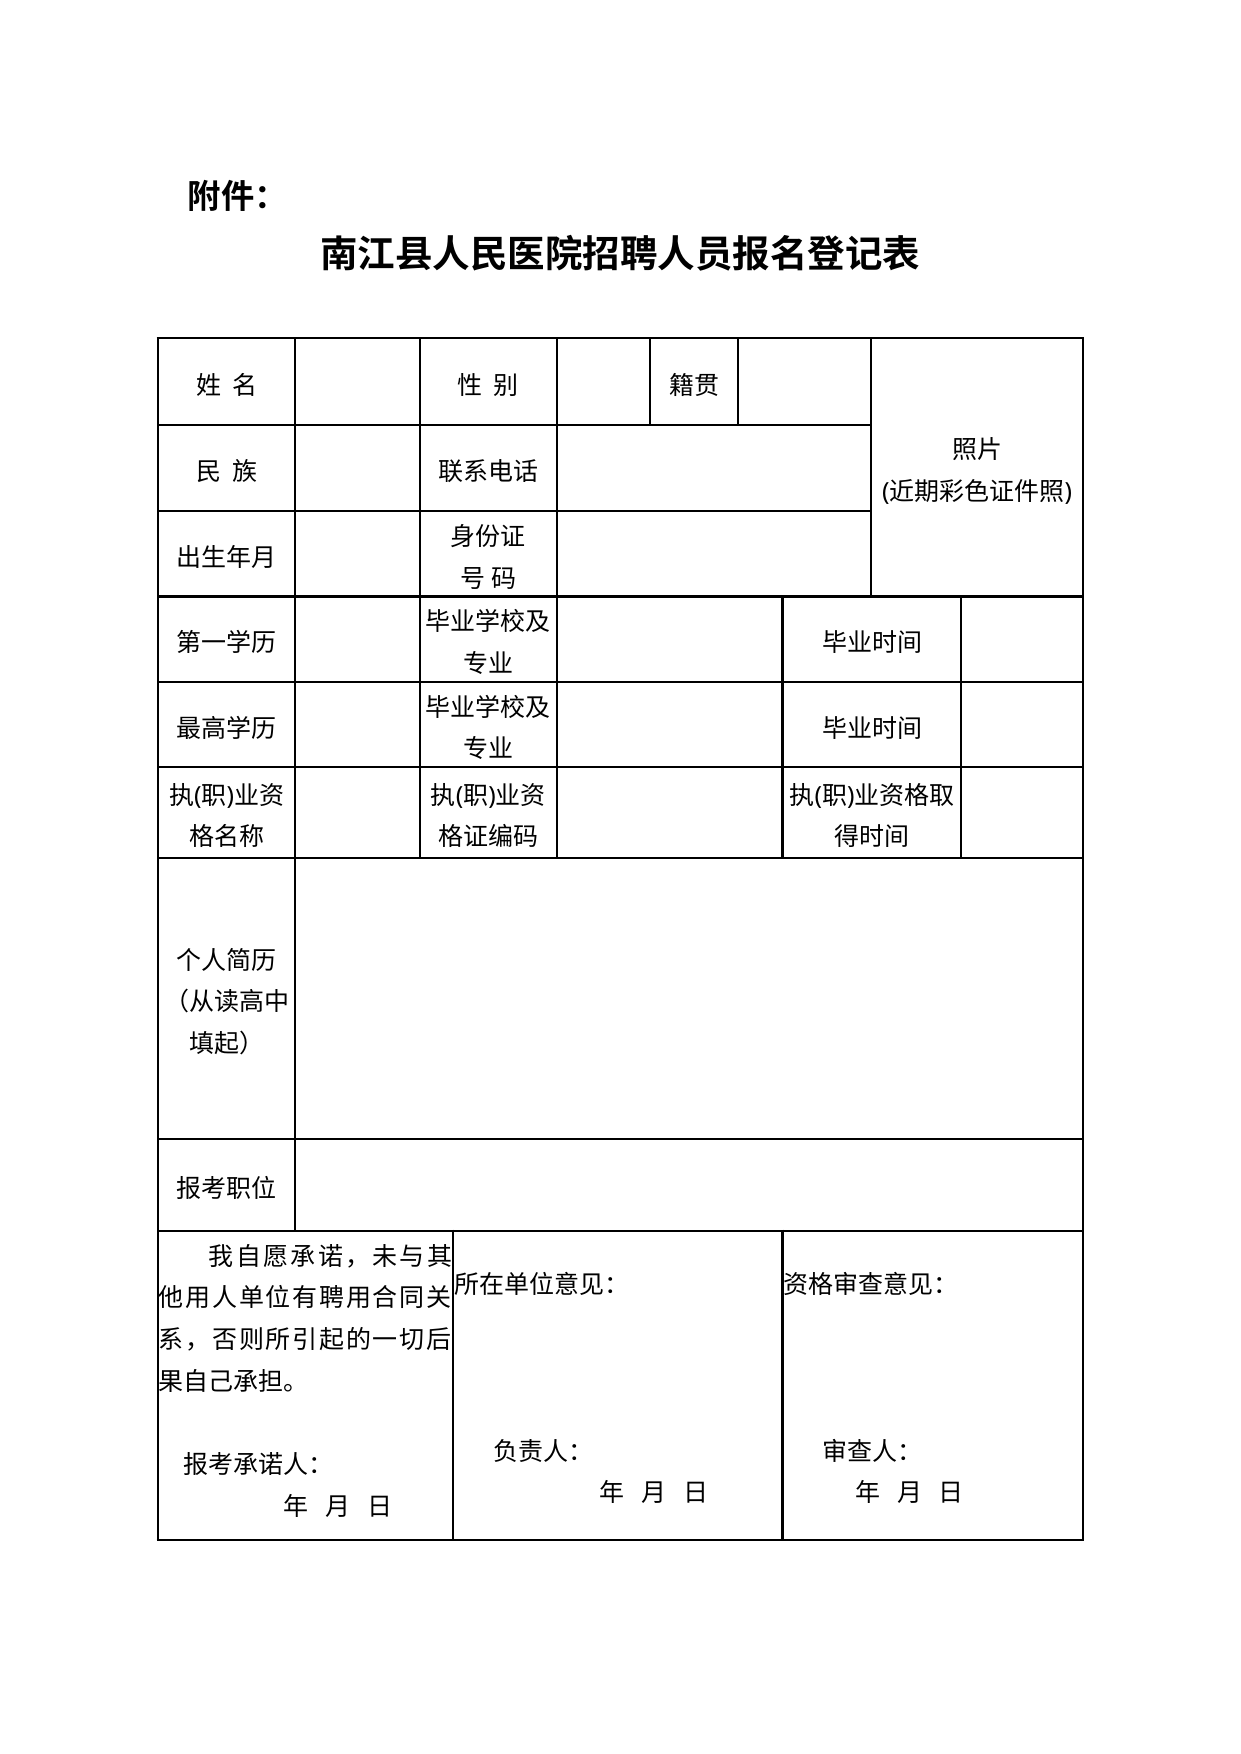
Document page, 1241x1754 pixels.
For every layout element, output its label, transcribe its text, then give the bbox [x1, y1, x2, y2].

table_cell [558, 598, 781, 681]
table_cell [296, 598, 419, 681]
table_cell [296, 683, 419, 766]
table_header 姓 名 [159, 339, 294, 424]
table_cell 毕业时间 [784, 598, 960, 681]
table_header 籍贯 [651, 339, 737, 424]
table_cell 民 族 [159, 426, 294, 510]
table_cell [296, 768, 419, 857]
table_cell [962, 598, 1082, 681]
table_header [739, 339, 870, 424]
table_cell [558, 683, 781, 766]
table_cell 所在单位意见： 负责人： 年 月 日 [454, 1232, 781, 1538]
table_cell 毕业学校及专业 [421, 683, 556, 766]
table_cell 联系电话 [421, 426, 556, 510]
table_cell 最高学历 [159, 683, 294, 766]
table_cell 身份证 号 码 [421, 512, 556, 595]
table_cell 个人简历（从读高中填起） [159, 859, 294, 1138]
table_cell 第一学历 [159, 598, 294, 681]
table_cell [962, 768, 1082, 857]
table_cell 执(职)业资格取得时间 [784, 768, 960, 857]
table_header 照片 (近期彩色证件照) [872, 339, 1082, 595]
table_cell 毕业时间 [784, 683, 960, 766]
table_cell [296, 1140, 1082, 1229]
table_header 性 别 [421, 339, 556, 424]
table_cell [558, 426, 870, 510]
table_cell 执(职)业资格名称 [159, 768, 294, 857]
table_cell 资格审查意见： 审查人： 年 月 日 [784, 1232, 1082, 1538]
text 南江县人民医院招聘人员报名登记表 [187, 220, 1053, 279]
table_cell [558, 768, 781, 857]
table_header [296, 339, 419, 424]
table_cell 报考职位 [159, 1140, 294, 1229]
table_cell [296, 859, 1082, 1138]
table_cell 出生年月 [159, 512, 294, 595]
table_cell 毕业学校及专业 [421, 598, 556, 681]
table_cell [296, 512, 419, 595]
table_cell [962, 683, 1082, 766]
table_cell [558, 512, 870, 595]
table_cell 执(职)业资格证编码 [421, 768, 556, 857]
text 附件： [187, 162, 1053, 220]
table_cell [296, 426, 419, 510]
table_header [558, 339, 649, 424]
table_cell 我自愿承诺，未与其他用人单位有聘用合同关系，否则所引起的一切后果自己承担。 报考承诺人： 年 月 日 [159, 1232, 452, 1538]
